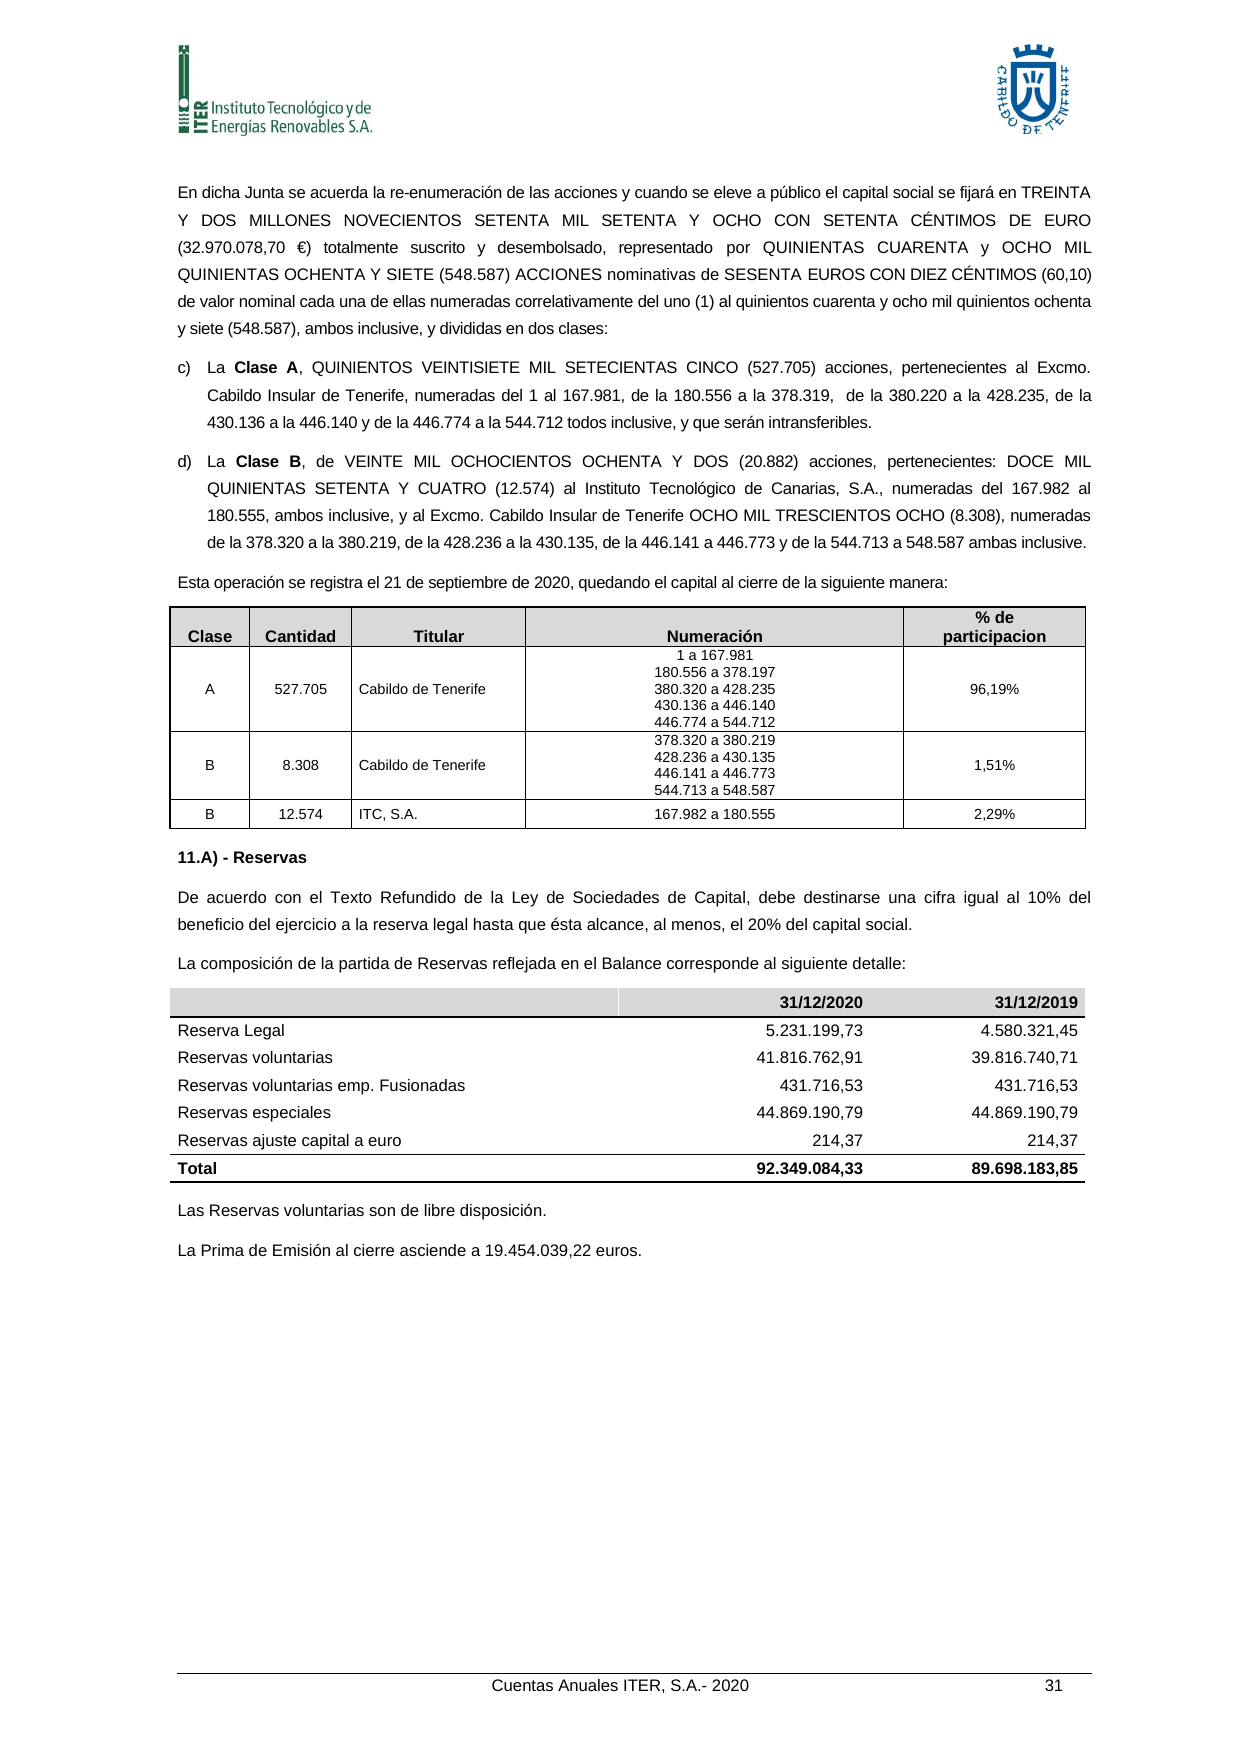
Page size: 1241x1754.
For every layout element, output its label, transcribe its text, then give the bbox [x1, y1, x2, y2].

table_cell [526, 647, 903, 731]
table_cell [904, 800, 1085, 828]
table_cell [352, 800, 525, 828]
list La Clase A, QUINIENTOS VEINTISIETE MIL SETECIENTAS CINCO (527.705) acciones, pertenecientes al Excmo. Cabildo Insular de Tenerife, numeradas del 1 al 167.981, de la 180.556 a la 378.319, de la 380.220 a la 428.235, de la 430.136 a la 446.140 y de la 446.774 a la 544.712 todos inclusive, y que serán intransferibles. [177, 352, 1092, 433]
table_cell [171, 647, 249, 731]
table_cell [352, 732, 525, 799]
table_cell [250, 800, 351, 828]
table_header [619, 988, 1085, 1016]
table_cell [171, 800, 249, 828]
text Esta operación se registra el 21 de septiembre de 2020, quedando el capital al cierre de la siguiente manera: [177, 567, 1093, 594]
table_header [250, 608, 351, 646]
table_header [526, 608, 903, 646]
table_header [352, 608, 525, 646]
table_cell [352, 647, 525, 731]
text La Prima de Emisión al cierre asciende a 19.454.039,22 euros. [177, 1234, 1092, 1262]
list La Clase B, de VEINTE MIL OCHOCIENTOS OCHENTA Y DOS (20.882) acciones, pertenecientes: DOCE MIL QUINIENTAS SETENTA Y CUATRO (12.574) al Instituto Tecnológico de Canarias, S.A., numeradas del 167.982 al 180.555, ambos inclusive, y al Excmo. Cabildo Insular de Tenerife OCHO MIL TRESCIENTOS OCHO (8.308), numeradas de la 378.320 a la 380.219, de la 428.236 a la 430.135, de la 446.141 a 446.773 y de la 544.713 a 548.587 ambas inclusive. [177, 446, 1093, 554]
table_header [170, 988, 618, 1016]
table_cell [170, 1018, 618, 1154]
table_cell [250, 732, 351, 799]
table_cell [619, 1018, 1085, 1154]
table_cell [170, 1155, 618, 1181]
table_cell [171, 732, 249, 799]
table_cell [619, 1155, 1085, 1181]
text Las Reservas voluntarias son de libre disposición. [177, 1195, 1093, 1222]
text De acuerdo con el Texto Refundido de la Ley de Sociedades de Capital, debe destinarse una cifra igual al 10% del beneficio del ejercicio a la reserva legal hasta que ésta alcance, al menos, el 20% del capital social. [177, 881, 1093, 936]
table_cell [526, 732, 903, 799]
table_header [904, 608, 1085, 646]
picture [996, 44, 1069, 132]
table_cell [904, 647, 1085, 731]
text En dicha Junta se acuerda la re-enumeración de las acciones y cuando se eleve a público el capital social se fijará en TREINTA Y DOS MILLONES NOVECIENTOS SETENTA MIL SETENTA Y OCHO CON SETENTA CÉNTIMOS DE EURO (32.970.078,70 €) totalmente suscrito y desembolsado, representado por QUINIENTAS CUARENTA y OCHO MIL QUINIENTAS OCHENTA Y SIETE (548.587) ACCIONES nominativas de SESENTA EUROS CON DIEZ CÉNTIMOS (60,10) de valor nominal cada una de ellas numeradas correlativamente del uno (1) al quinientos cuarenta y ocho mil quinientos ochenta y siete (548.587), ambos inclusive, y divididas en dos clases: [177, 177, 1093, 340]
text La composición de la partida de Reservas reflejada en el Balance corresponde al siguiente detalle: [177, 948, 1093, 975]
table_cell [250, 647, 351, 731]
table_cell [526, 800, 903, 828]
text 11.A) - Reservas [177, 842, 1092, 869]
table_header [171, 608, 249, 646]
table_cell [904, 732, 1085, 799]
picture [178, 45, 372, 136]
